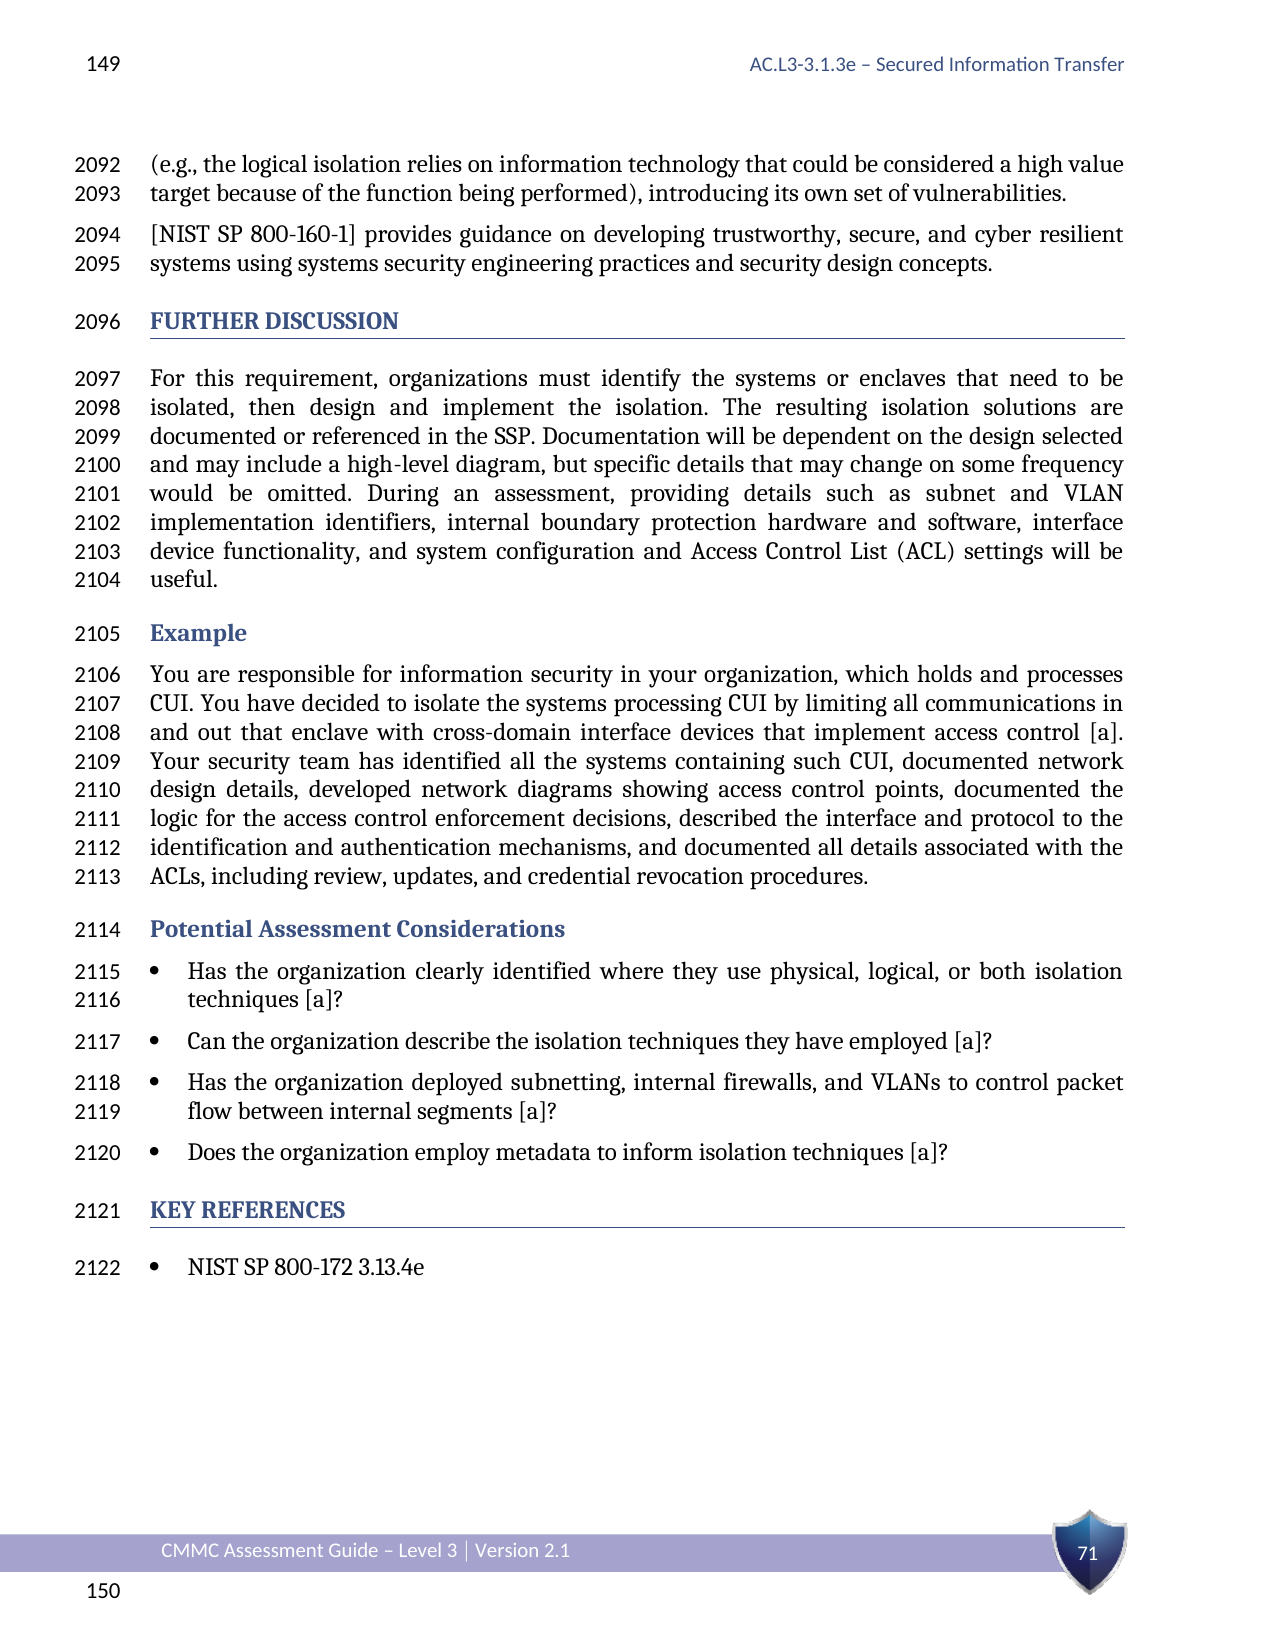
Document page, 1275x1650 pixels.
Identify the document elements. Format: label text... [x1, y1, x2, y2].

list Can the organization describe the isolation techniques they have employed [a]? [150, 1027, 1125, 1055]
list Has the organization deployed subnetting, internal firewalls, and VLANs to control packet flow between internal segments [a]? [150, 1068, 1125, 1125]
picture [1052, 1509, 1128, 1595]
text Example [150, 619, 1125, 648]
text For this requirement, organizations must identify the systems or enclaves that need to be isolated, then design and implement the isolation. The resulting isolation solutions are documented or referenced in the SSP. Documentation will be dependent on the design selected and may include a high-level diagram, but specific details that may change on some frequency would be omitted. During an assessment, providing details such as subnet and VLAN implementation identifiers, internal boundary protection hardware and software, interface device functionality, and system configuration and Access Control List (ACL) settings will be useful. [150, 364, 1125, 594]
list NIST SP 800-172 3.13.4e [150, 1253, 1125, 1282]
text [NIST SP 800-160-1] provides guidance on developing trustworthy, secure, and cyber resilient systems using systems security engineering practices and security design concepts. [150, 220, 1125, 277]
text Further Discussion [150, 307, 1125, 338]
text Potential Assessment Considerations [150, 915, 1125, 944]
text Key References [150, 1196, 1125, 1227]
list Has the organization clearly identified where they use physical, logical, or both isolation techniques [a]? [150, 957, 1125, 1014]
text You are responsible for information security in your organization, which holds and processes CUI. You have decided to isolate the systems processing CUI by limiting all communications in and out that enclave with cross-domain interface devices that implement access control [a]. Your security team has identified all the systems containing such CUI, documented network design details, developed network diagrams showing access control points, documented the logic for the access control enforcement decisions, described the interface and protocol to the identification and authentication mechanisms, and documented all details associated with the ACLs, including review, updates, and credential revocation procedures. [150, 660, 1125, 890]
list Does the organization employ metadata to inform isolation techniques [a]? [150, 1138, 1125, 1167]
